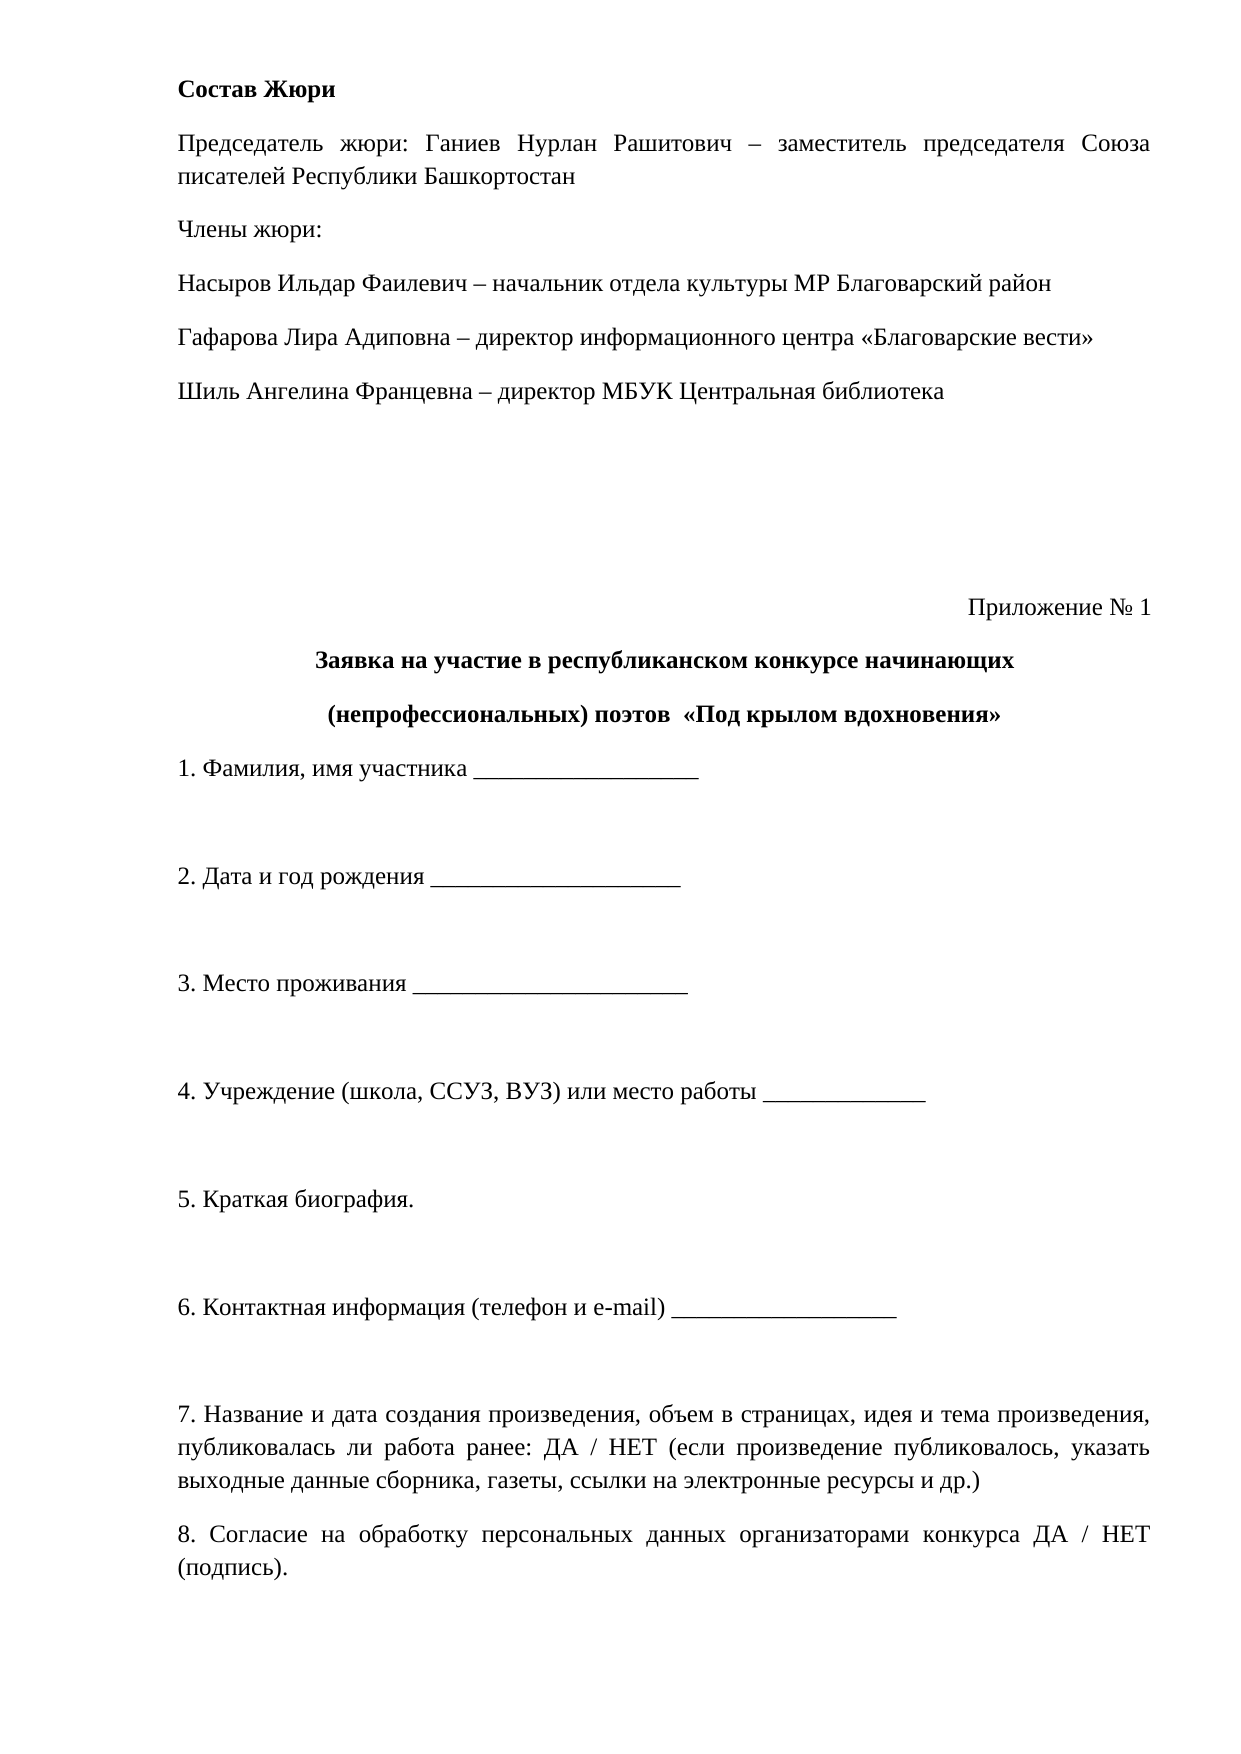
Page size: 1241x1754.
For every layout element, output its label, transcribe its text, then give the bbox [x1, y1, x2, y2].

text 1. Фамилия, имя участника __________________ [177, 753, 1152, 782]
text Председатель жюри: Ганиев Нурлан Рашитович – заместитель председателя Союза писателей Республики Башкортостан [177, 128, 1152, 189]
text 7. Название и дата создания произведения, объем в страницах, идея и тема произведения, публиковалась ли работа ранее: ДА / НЕТ (если произведение публиковалось, указать выходные данные сборника, газеты, ссылки на электронные ресурсы и др.) [177, 1399, 1152, 1494]
text 6. Контактная информация (телефон и e-mail) __________________ [177, 1292, 1152, 1320]
text (непрофессиональных) поэтов «Под крылом вдохновения» [177, 699, 1152, 728]
text Члены жюри: [177, 214, 1152, 243]
text 4. Учреждение (школа, CCУЗ, ВУЗ) или место работы _____________ [177, 1076, 1152, 1105]
text 2. Дата и год рождения ____________________ [177, 861, 1152, 889]
text Приложение № 1 [177, 592, 1152, 620]
text Состав Жюри [177, 74, 1152, 103]
text 3. Место проживания ______________________ [177, 968, 1152, 997]
text 5. Краткая биография. [177, 1184, 1152, 1213]
text Шиль Ангелина Францевна – директор МБУК Центральная библиотека [177, 376, 1152, 405]
text Заявка на участие в республиканском конкурсе начинающих [177, 645, 1152, 674]
text Гафарова Лира Адиповна – директор информационного центра «Благоварские вести» [177, 322, 1152, 351]
text 8. Согласие на обработку персональных данных организаторами конкурса ДА / НЕТ (подпись). [177, 1519, 1152, 1581]
text Насыров Ильдар Фаилевич – начальник отдела культуры МР Благоварский район [177, 268, 1152, 297]
